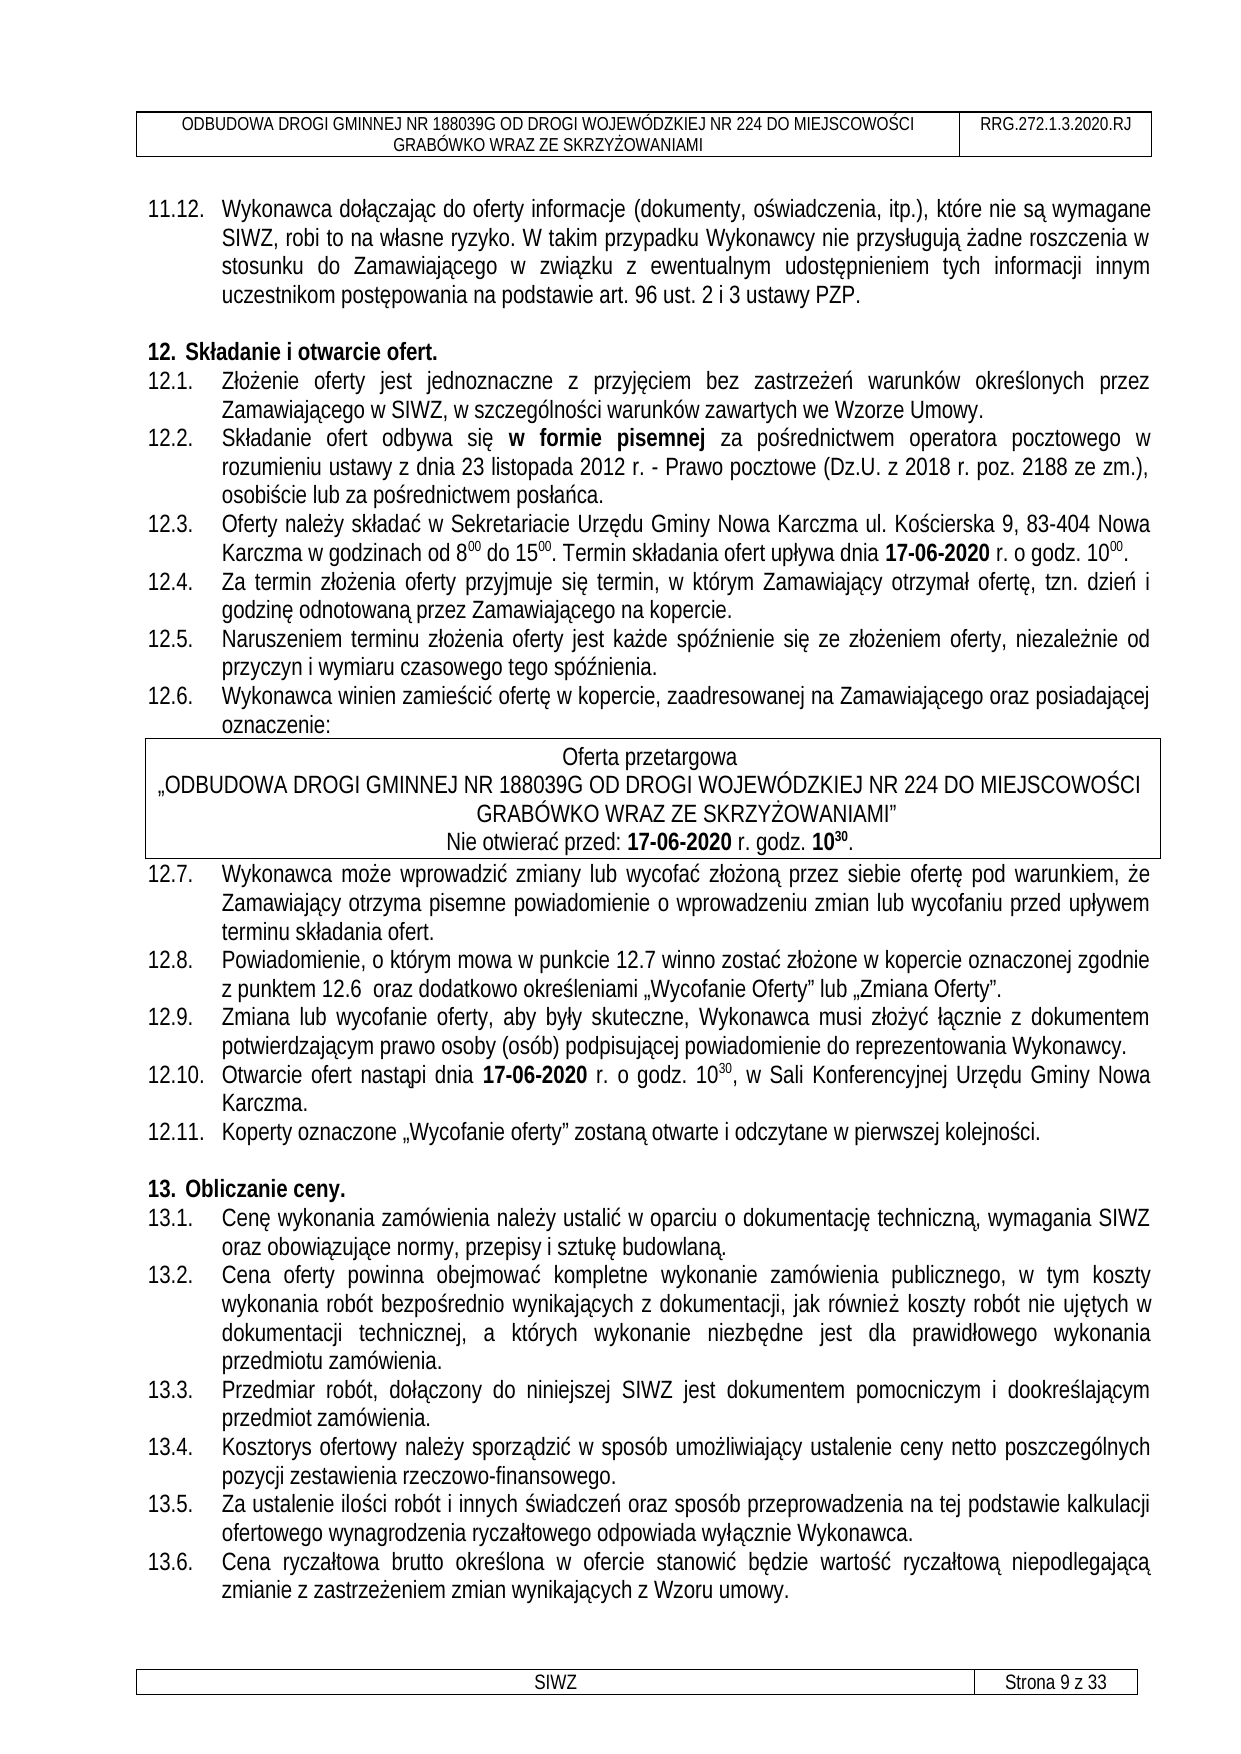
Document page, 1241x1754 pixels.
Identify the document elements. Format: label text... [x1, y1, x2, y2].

list Koperty oznaczone „Wycofanie oferty” zostaną otwarte i odczytane w pierwszej kolejności. [148, 1117, 1152, 1146]
text Nie otwierać przed: 17-06-2020 r. godz. 1030. [146, 824, 1160, 858]
list Cena oferty powinna obejmować kompletne wykonanie zamówienia publicznego, w tym koszty wykonania robót bezpośrednio wynikających z dokumentacji, jak również koszty robót nie ujętych w dokumentacji technicznej, a których wykonanie niezbędne jest dla prawidłowego wykonania przedmiotu zamówienia. [148, 1260, 1152, 1375]
list Przedmiar robót, dołączony do niniejszej SIWZ jest dokumentem pomocniczym i dookreślającym przedmiot zamówienia. [148, 1375, 1152, 1432]
text „ODBUDOWA DROGI GMINNEJ NR 188039G OD DROGI WOJEWÓDZKIEJ NR 224 DO MIEJSCOWOŚCI GRABÓWKO WRAZ ZE SKRZYŻOWANIAMI” [148, 770, 1152, 824]
list Za ustalenie ilości robót i innych świadczeń oraz sposób przeprowadzenia na tej podstawie kalkulacji ofertowego wynagrodzenia ryczałtowego odpowiada wyłącznie Wykonawca. [148, 1489, 1152, 1547]
list Oferty należy składać w Sekretariacie Urzędu Gminy Nowa Karczma ul. Kościerska 9, 83-404 Nowa Karczma w godzinach od 800 do 1500. Termin składania ofert upływa dnia 17-06-2020 r. o godz. 1000. [148, 509, 1152, 566]
list Naruszeniem terminu złożenia oferty jest każde spóźnienie się ze złożeniem oferty, niezależnie od przyczyn i wymiaru czasowego tego spóźnienia. [148, 624, 1152, 681]
list Otwarcie ofert nastąpi dnia 17-06-2020 r. o godz. 1030, w Sali Konferencyjnej Urzędu Gminy Nowa Karczma. [148, 1060, 1152, 1117]
list Zmiana lub wycofanie oferty, aby były skuteczne, Wykonawca musi złożyć łącznie z dokumentem potwierdzającym prawo osoby (osób) podpisującej powiadomienie do reprezentowania Wykonawcy. [148, 1002, 1152, 1060]
list Kosztorys ofertowy należy sporządzić w sposób umożliwiający ustalenie ceny netto poszczególnych pozycji zestawienia rzeczowo-finansowego. [148, 1432, 1152, 1489]
list Wykonawca winien zamieścić ofertę w kopercie, zaadresowanej na Zamawiającego oraz posiadającej oznaczenie: [148, 681, 1152, 738]
list Cena ryczałtowa brutto określona w ofercie stanowić będzie wartość ryczałtową niepodlegającą zmianie z zastrzeżeniem zmian wynikających z Wzoru umowy. [148, 1547, 1152, 1604]
text Oferta przetargowa [146, 739, 1160, 770]
list Cenę wykonania zamówienia należy ustalić w oparciu o dokumentację techniczną, wymagania SIWZ oraz obowiązujące normy, przepisy i sztukę budowlaną. [148, 1203, 1152, 1260]
subtitle Składanie i otwarcie ofert. [148, 337, 1152, 366]
list Za termin złożenia oferty przyjmuje się termin, w którym Zamawiający otrzymał ofertę, tzn. dzień i godzinę odnotowaną przez Zamawiającego na kopercie. [148, 566, 1152, 624]
list Wykonawca dołączając do oferty informacje (dokumenty, oświadczenia, itp.), które nie są wymagane SIWZ, robi to na własne ryzyko. W takim przypadku Wykonawcy nie przysługują żadne roszczenia w stosunku do Zamawiającego w związku z ewentualnym udostępnieniem tych informacji innym uczestnikom postępowania na podstawie art. 96 ust. 2 i 3 ustawy PZP. [148, 194, 1152, 309]
list Złożenie oferty jest jednoznaczne z przyjęciem bez zastrzeżeń warunków określonych przez Zamawiającego w SIWZ, w szczególności warunków zawartych we Wzorze Umowy. [148, 366, 1152, 423]
list Składanie ofert odbywa się w formie pisemnej za pośrednictwem operatora pocztowego w rozumieniu ustawy z dnia 23 listopada 2012 r. - Prawo pocztowe (Dz.U. z 2018 r. poz. 2188 ze zm.), osobiście lub za pośrednictwem posłańca. [148, 423, 1152, 509]
list Wykonawca może wprowadzić zmiany lub wycofać złożoną przez siebie ofertę pod warunkiem, że Zamawiający otrzyma pisemne powiadomienie o wprowadzeniu zmian lub wycofaniu przed upływem terminu składania ofert. [148, 859, 1152, 945]
subtitle Obliczanie ceny. [148, 1174, 1152, 1203]
list Powiadomienie, o którym mowa w punkcie 12.7 winno zostać złożone w kopercie oznaczonej zgodnie z punktem 12.6 oraz dodatkowo określeniami „Wycofanie Oferty” lub „Zmiana Oferty”. [148, 945, 1152, 1002]
